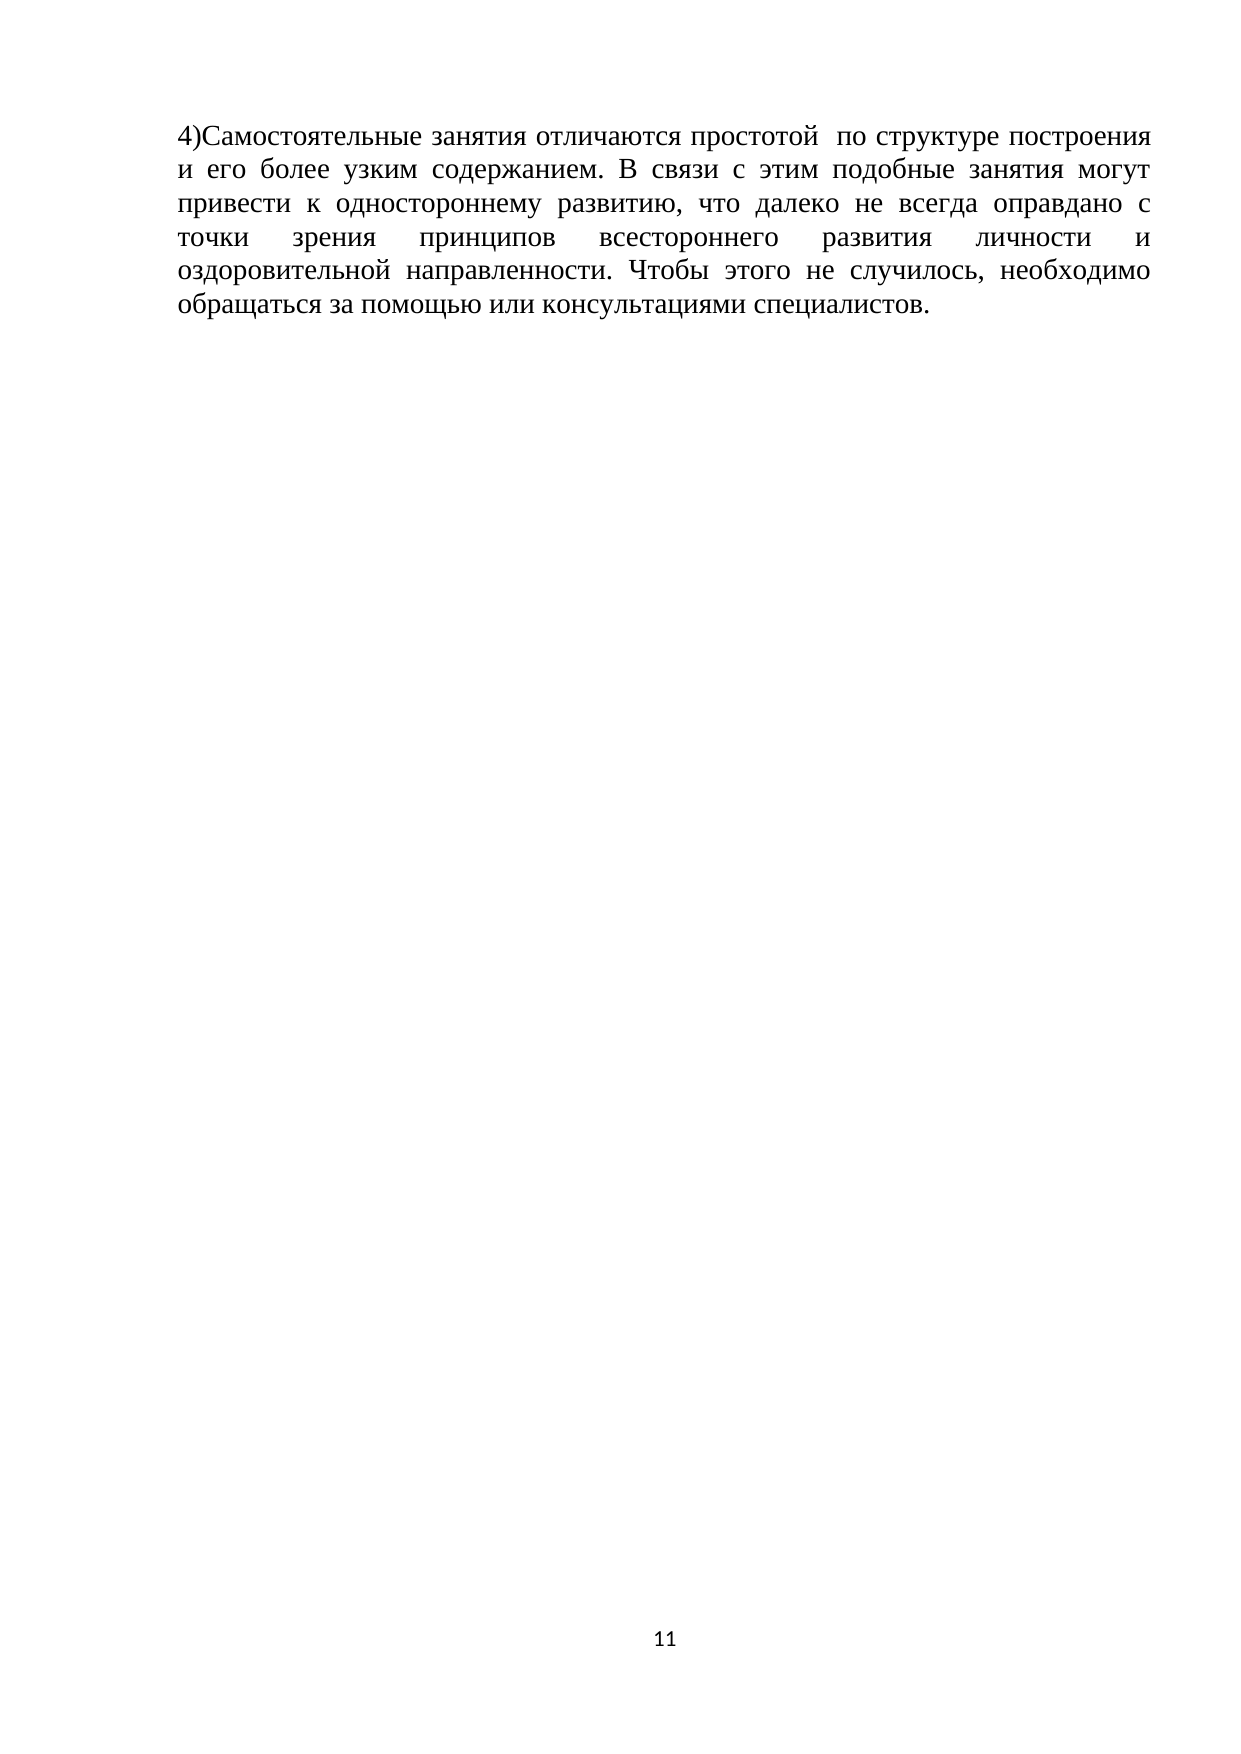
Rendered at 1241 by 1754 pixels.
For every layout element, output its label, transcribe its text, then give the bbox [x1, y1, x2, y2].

text 4)Самостоятельные занятия отличаются простотой по структуре построения и его более узким содержанием. В связи с этим подобные занятия могут привести к одностороннему развитию, что далеко не всегда оправдано с точки зрения принципов всестороннего развития личности и оздоровительной направленности. Чтобы этого не случилось, необходимо обращаться за помощью или консультациями специалистов. [177, 118, 1152, 319]
